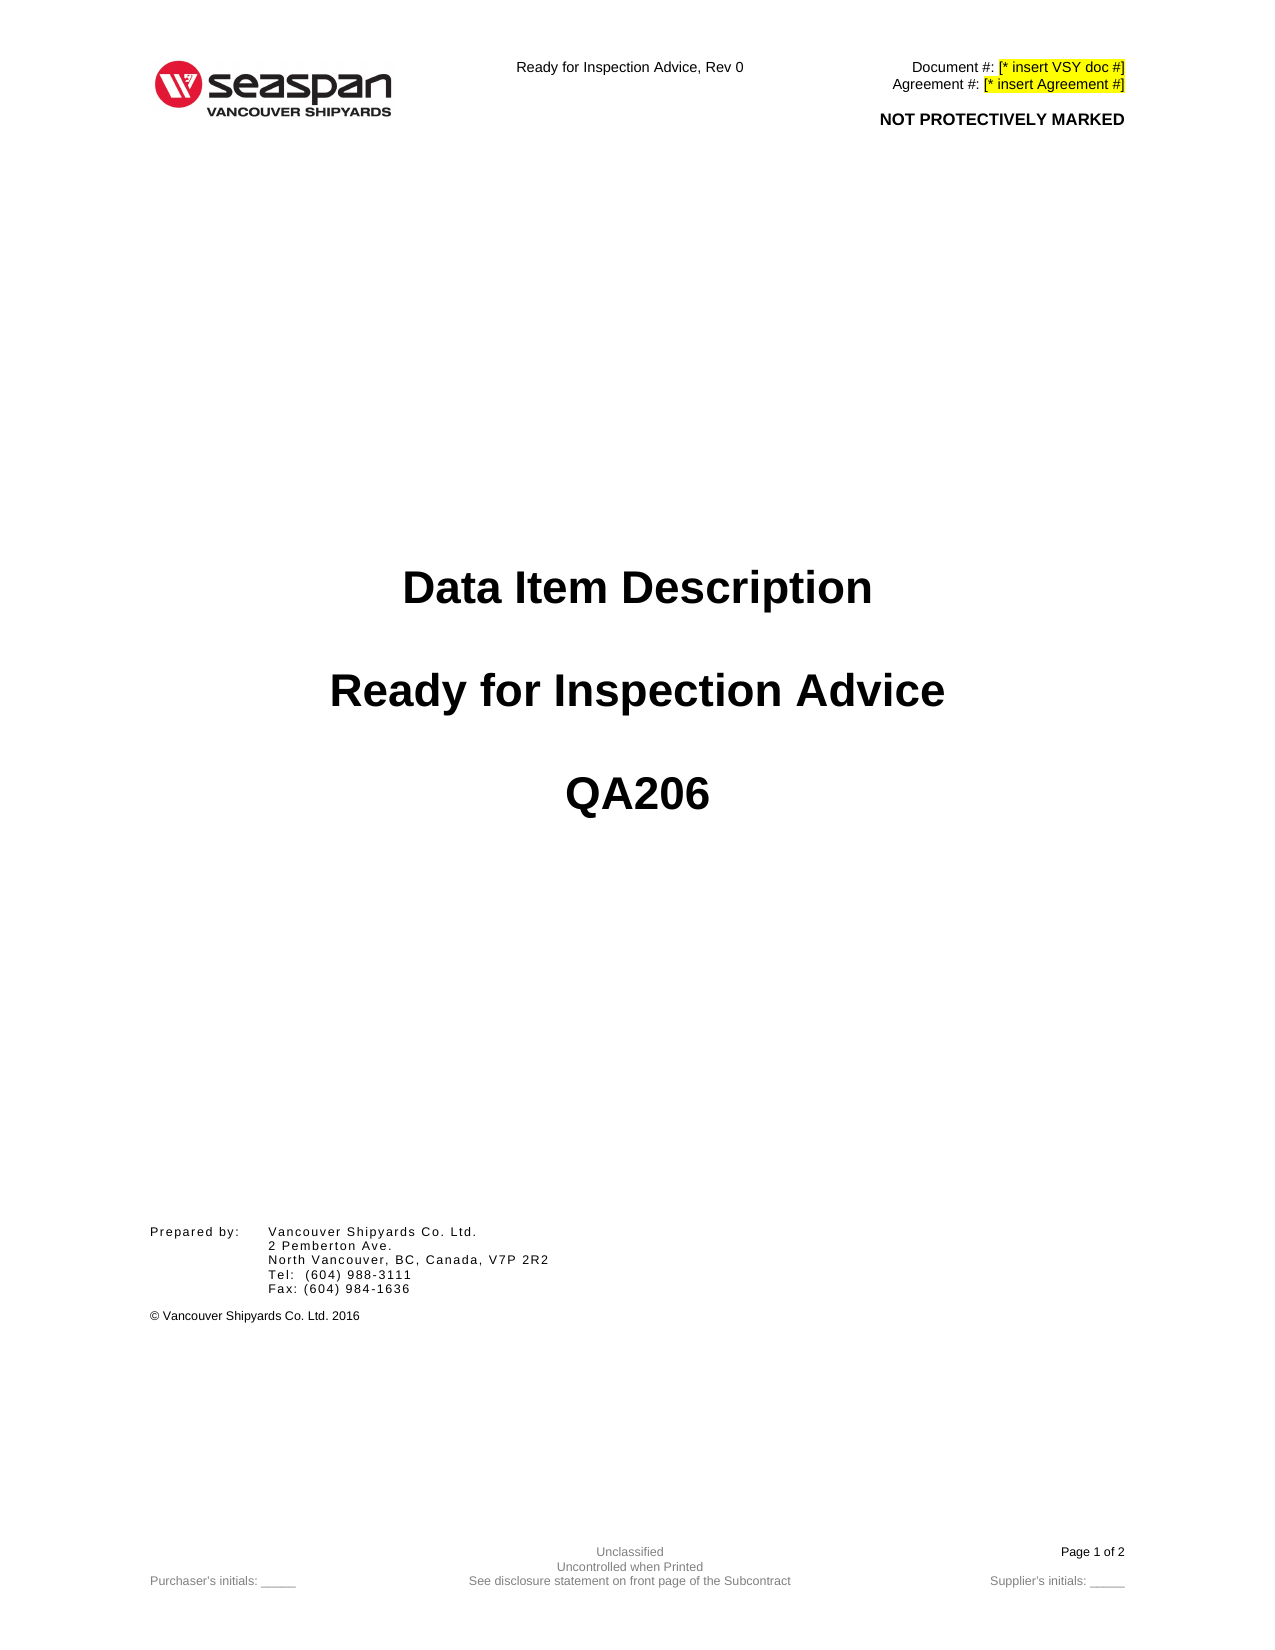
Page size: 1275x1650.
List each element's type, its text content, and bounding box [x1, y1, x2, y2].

text © Vancouver Shipyards Co. Ltd. 2016 [150, 1309, 1125, 1323]
text Fax: (604) 984-1636 [268, 1282, 1125, 1296]
picture [150, 59, 396, 119]
text Prepared by: Vancouver Shipyards Co. Ltd. [150, 1224, 1125, 1239]
text Tel: (604) 988-3111 [268, 1267, 1125, 1282]
text Data Item Description [150, 561, 1125, 613]
text QA206 [150, 766, 1125, 819]
text Ready for Inspection Advice [150, 663, 1125, 716]
text North Vancouver, BC, Canada, V7P 2R2 [268, 1253, 1125, 1267]
text 2 Pemberton Ave. [268, 1239, 1125, 1253]
